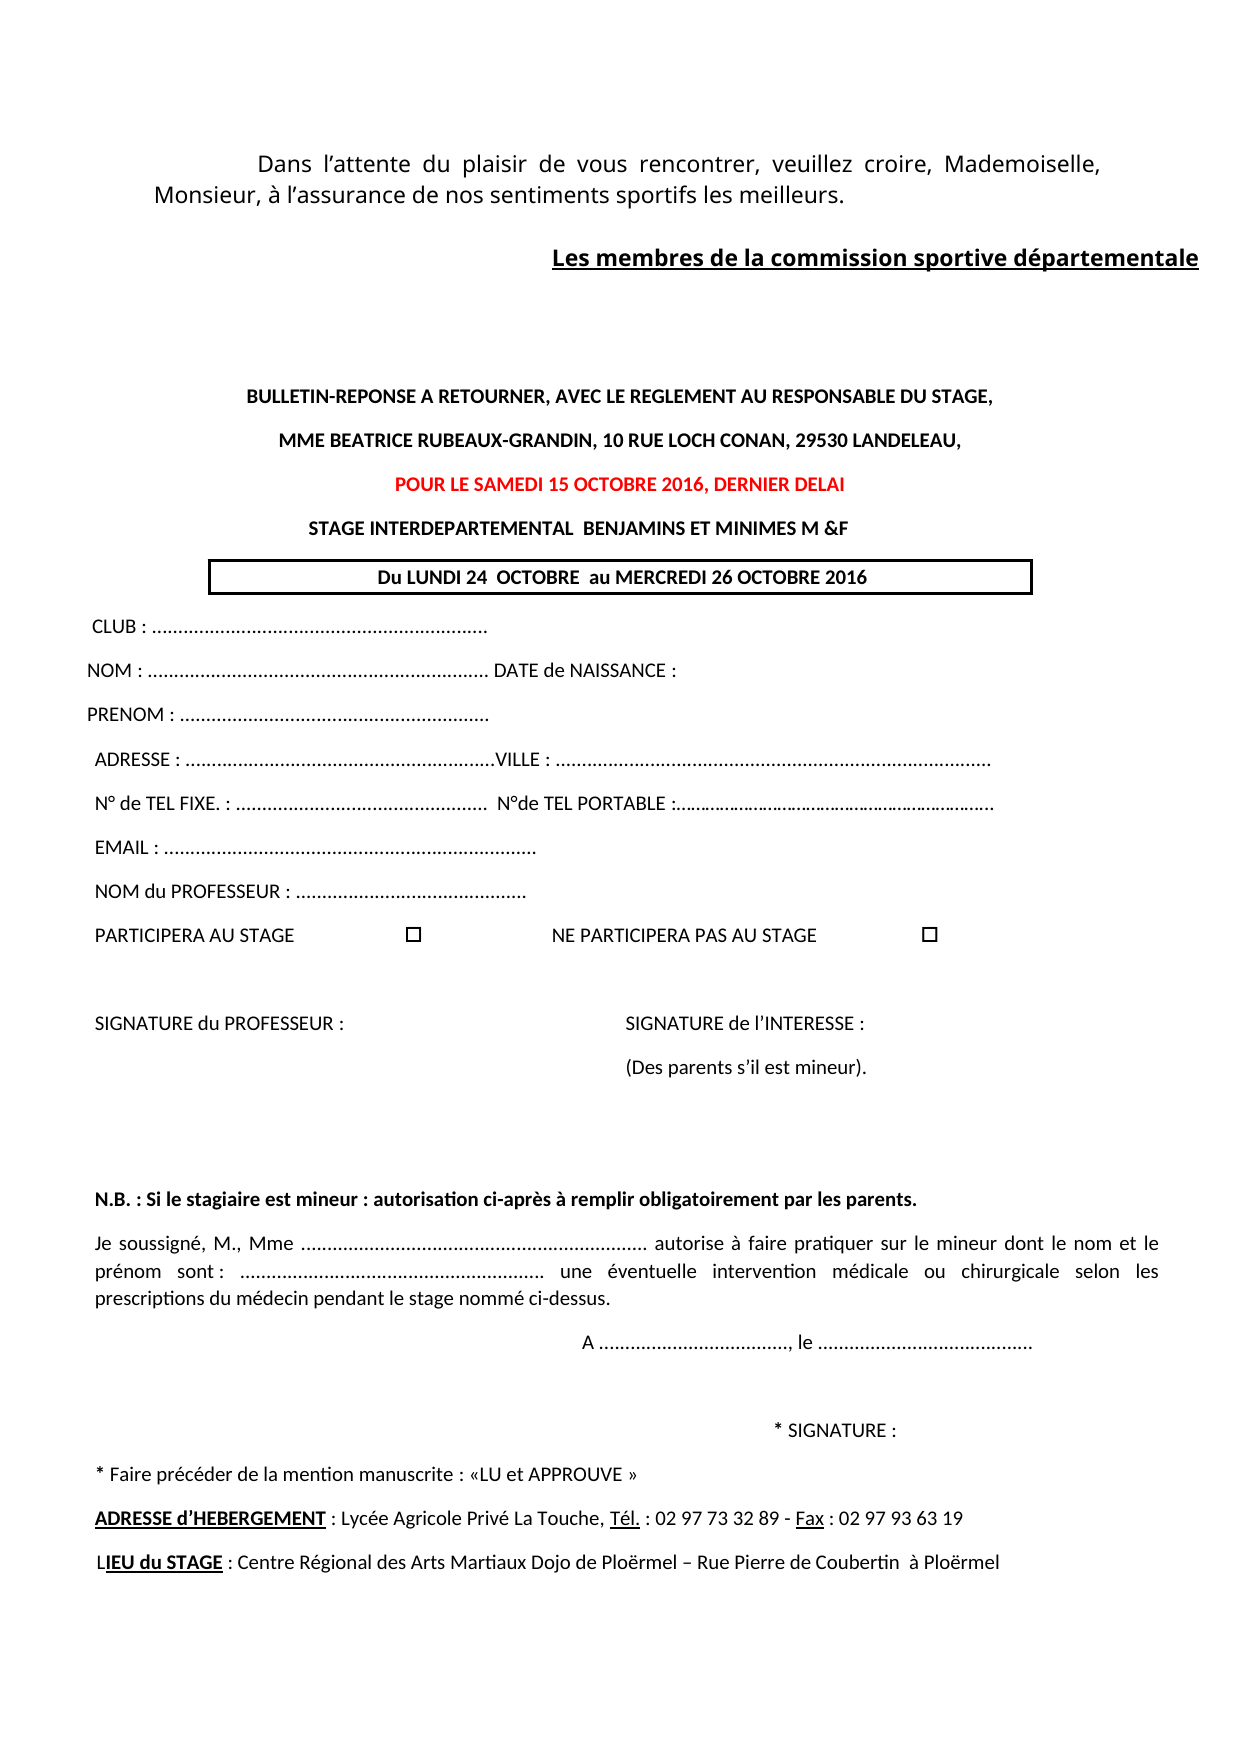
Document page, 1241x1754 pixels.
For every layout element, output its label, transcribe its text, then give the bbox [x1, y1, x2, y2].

text A ...................................., le ......................................... [0, 1329, 1240, 1355]
text CLUB : ................................................................ [35, 613, 1240, 639]
text ADRESSE d’HEBERGEMENT : Lycée Agricole Privé La Touche, Tél. : 02 97 73 32 89 - Fax : 02 97 93 63 19 [94, 1506, 1240, 1531]
text EMAIL : ....................................................................... [94, 834, 1240, 859]
text N° de TEL FIXE. : ................................................ N°de TEL PORTABLE :………………………………………………………... [94, 790, 1240, 815]
text BULLETIN-REPONSE A RETOURNER, AVEC LE REGLEMENT AU RESPONSABLE DU STAGE, [0, 383, 1240, 408]
text POUR LE SAMEDI 15 OCTOBRE 2016, DERNIER DELAI [0, 471, 1240, 496]
text Les membres de la commission sportive départementale [0, 241, 1240, 273]
text * SIGNATURE : [701, 1417, 1240, 1443]
text PRENOM : ........................................................... [35, 702, 1240, 727]
text N.B. : Si le stagiaire est mineur : autorisation ci-après à remplir obligatoirement par les parents. [94, 1186, 1161, 1212]
text NOM : ................................................................. DATE de NAISSANCE : [35, 658, 1240, 683]
text * Faire précéder de la mention manuscrite : «LU et APPROUVE » [94, 1461, 1240, 1487]
text STAGE INTERDEPARTEMENTAL BENJAMINS ET MINIMES M &F [35, 515, 1240, 540]
text NOM du PROFESSEUR : ............................................ [94, 878, 1240, 903]
text LIEU du STAGE : Centre Régional des Arts Martiaux Dojo de Ploërmel – Rue Pierre de Coubertin à Ploërmel [35, 1549, 1240, 1575]
text ADRESSE : ...........................................................VILLE : ................................................................................... [94, 746, 1240, 771]
text Dans l’attente du plaisir de vous rencontrer, veuillez croire, Mademoiselle, Monsieur, à l’assurance de nos sentiments sportifs les meilleurs. [153, 148, 1101, 210]
text Je soussigné, M., Mme .................................................................. autorise à faire pratiquer sur le mineur dont le nom et le prénom sont : .......................................................... une éventuelle intervention médicale ou chirurgicale selon les prescriptions du médecin pendant le stage nommé ci-dessus. [94, 1230, 1161, 1311]
text SIGNATURE du PROFESSEUR : SIGNATURE de l’INTERESSE : [94, 1010, 1240, 1036]
text PARTICIPERA AU STAGE NE PARTICIPERA PAS AU STAGE [94, 922, 1240, 947]
text Du LUNDI 24 OCTOBRE au MERCREDI 26 OCTOBRE 2016 [211, 562, 1030, 592]
text (Des parents s’il est mineur). [0, 1054, 1240, 1079]
text MME BEATRICE RUBEAUX-GRANDIN, 10 RUE LOCH CONAN, 29530 LANDELEAU, [0, 427, 1240, 452]
